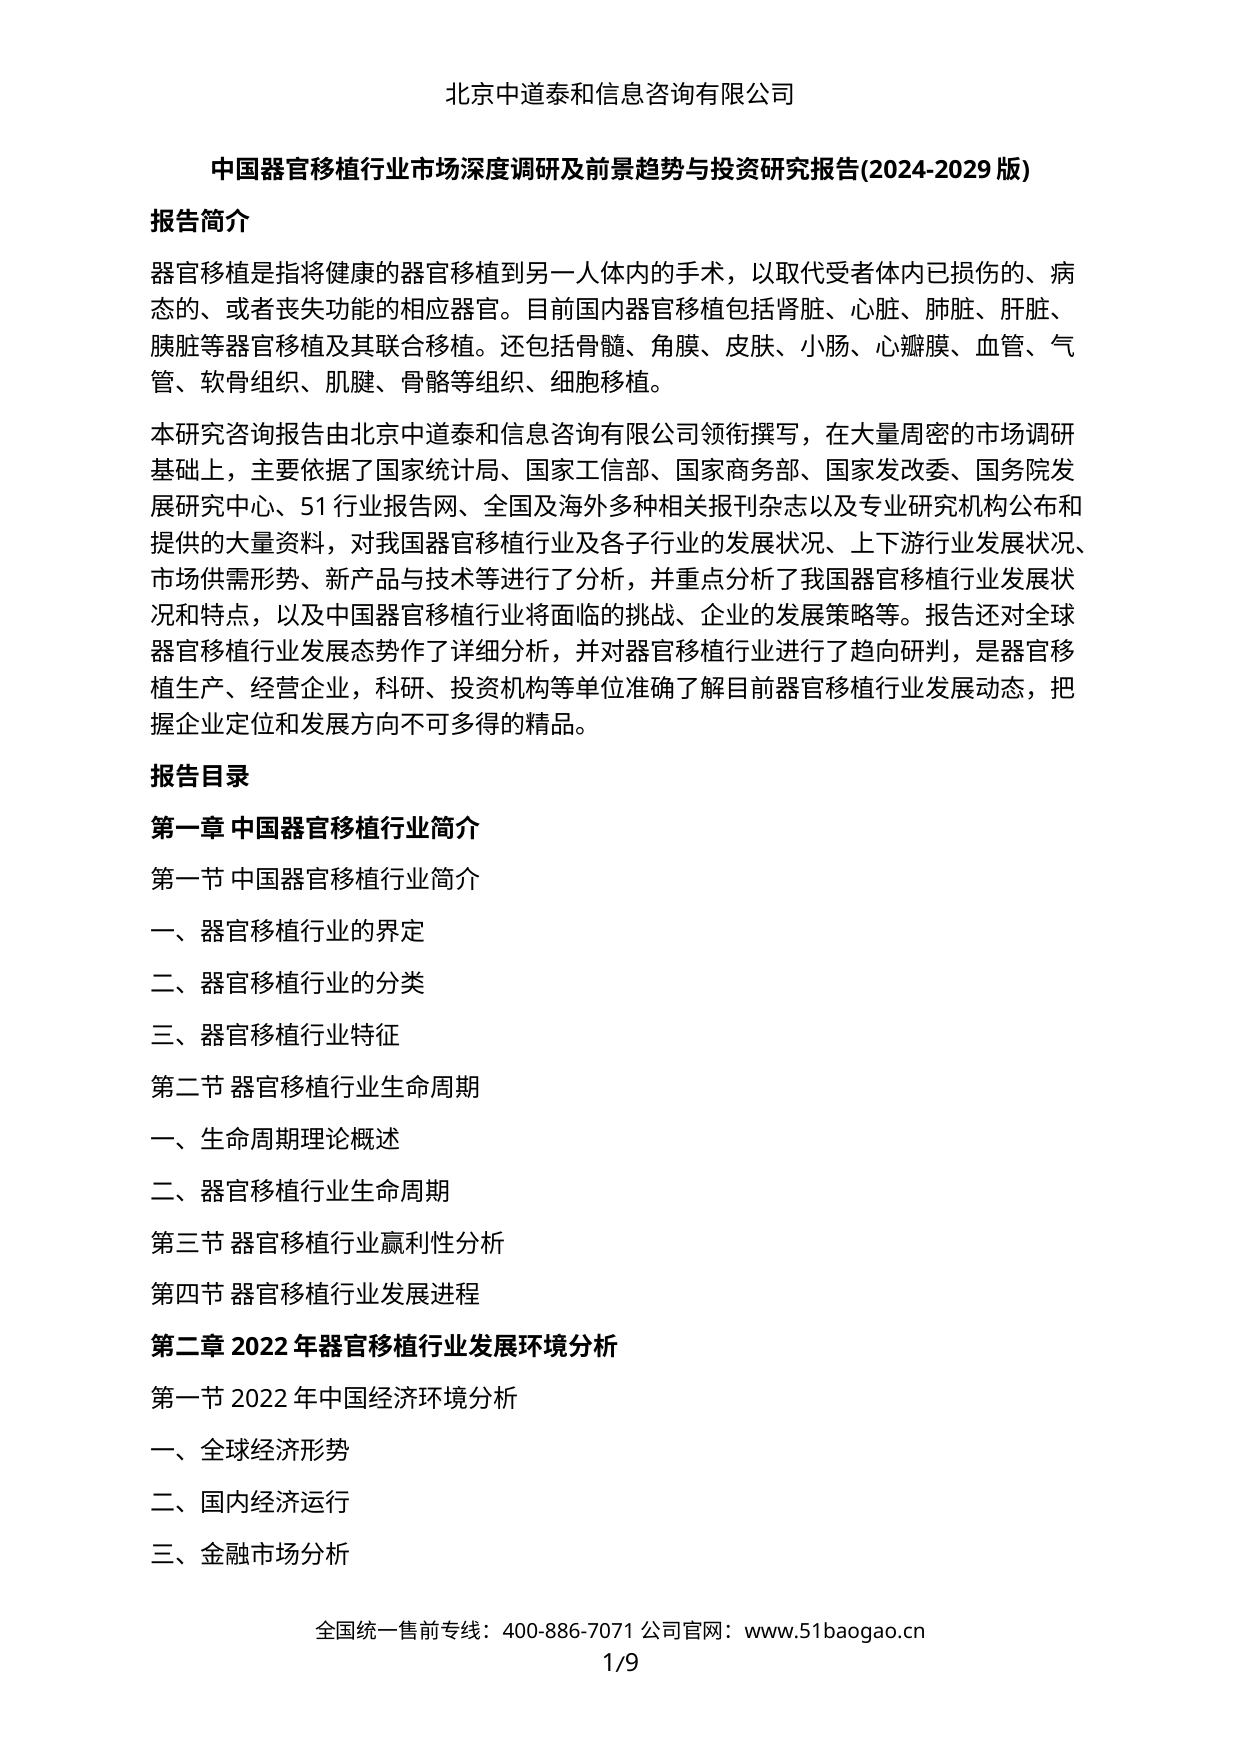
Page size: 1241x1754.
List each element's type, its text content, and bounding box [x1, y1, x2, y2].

text 一、生命周期理论概述 [150, 1119, 1090, 1156]
text 二、器官移植行业的分类 [150, 964, 1090, 1000]
text 报告目录 [150, 756, 1090, 792]
text 本研究咨询报告由北京中道泰和信息咨询有限公司领衔撰写，在大量周密的市场调研基础上，主要依据了国家统计局、国家工信部、国家商务部、国家发改委、国务院发展研究中心、51行业报告网、全国及海外多种相关报刊杂志以及专业研究机构公布和提供的大量资料，对我国器官移植行业及各子行业的发展状况、上下游行业发展状况、市场供需形势、新产品与技术等进行了分析，并重点分析了我国器官移植行业发展状况和特点，以及中国器官移植行业将面临的挑战、企业的发展策略等。报告还对全球器官移植行业发展态势作了详细分析，并对器官移植行业进行了趋向研判，是器官移植生产、经营企业，科研、投资机构等单位准确了解目前器官移植行业发展动态，把握企业定位和发展方向不可多得的精品。 [150, 414, 1090, 741]
text 第二节 器官移植行业生命周期 [150, 1067, 1090, 1104]
text 一、全球经济形势 [150, 1431, 1090, 1467]
text 报告简介 [150, 202, 1090, 238]
text 一、器官移植行业的界定 [150, 912, 1090, 948]
text 第一节 中国器官移植行业简介 [150, 860, 1090, 896]
text 第二章 2022年器官移植行业发展环境分析 [150, 1327, 1090, 1363]
text 三、金融市场分析 [150, 1534, 1090, 1571]
text 中国器官移植行业市场深度调研及前景趋势与投资研究报告(2024-2029版) [150, 150, 1090, 186]
text 二、器官移植行业生命周期 [150, 1171, 1090, 1207]
text 器官移植是指将健康的器官移植到另一人体内的手术，以取代受者体内已损伤的、病态的、或者丧失功能的相应器官。目前国内器官移植包括肾脏、心脏、肺脏、肝脏、胰脏等器官移植及其联合移植。还包括骨髓、角膜、皮肤、小肠、心瓣膜、血管、气管、软骨组织、肌腱、骨骼等组织、细胞移植。 [150, 254, 1090, 399]
text 第一节 2022年中国经济环境分析 [150, 1379, 1090, 1415]
text 第一章 中国器官移植行业简介 [150, 808, 1090, 844]
text 三、器官移植行业特征 [150, 1016, 1090, 1052]
text 第四节 器官移植行业发展进程 [150, 1275, 1090, 1311]
text 第三节 器官移植行业赢利性分析 [150, 1223, 1090, 1259]
text 二、国内经济运行 [150, 1482, 1090, 1519]
